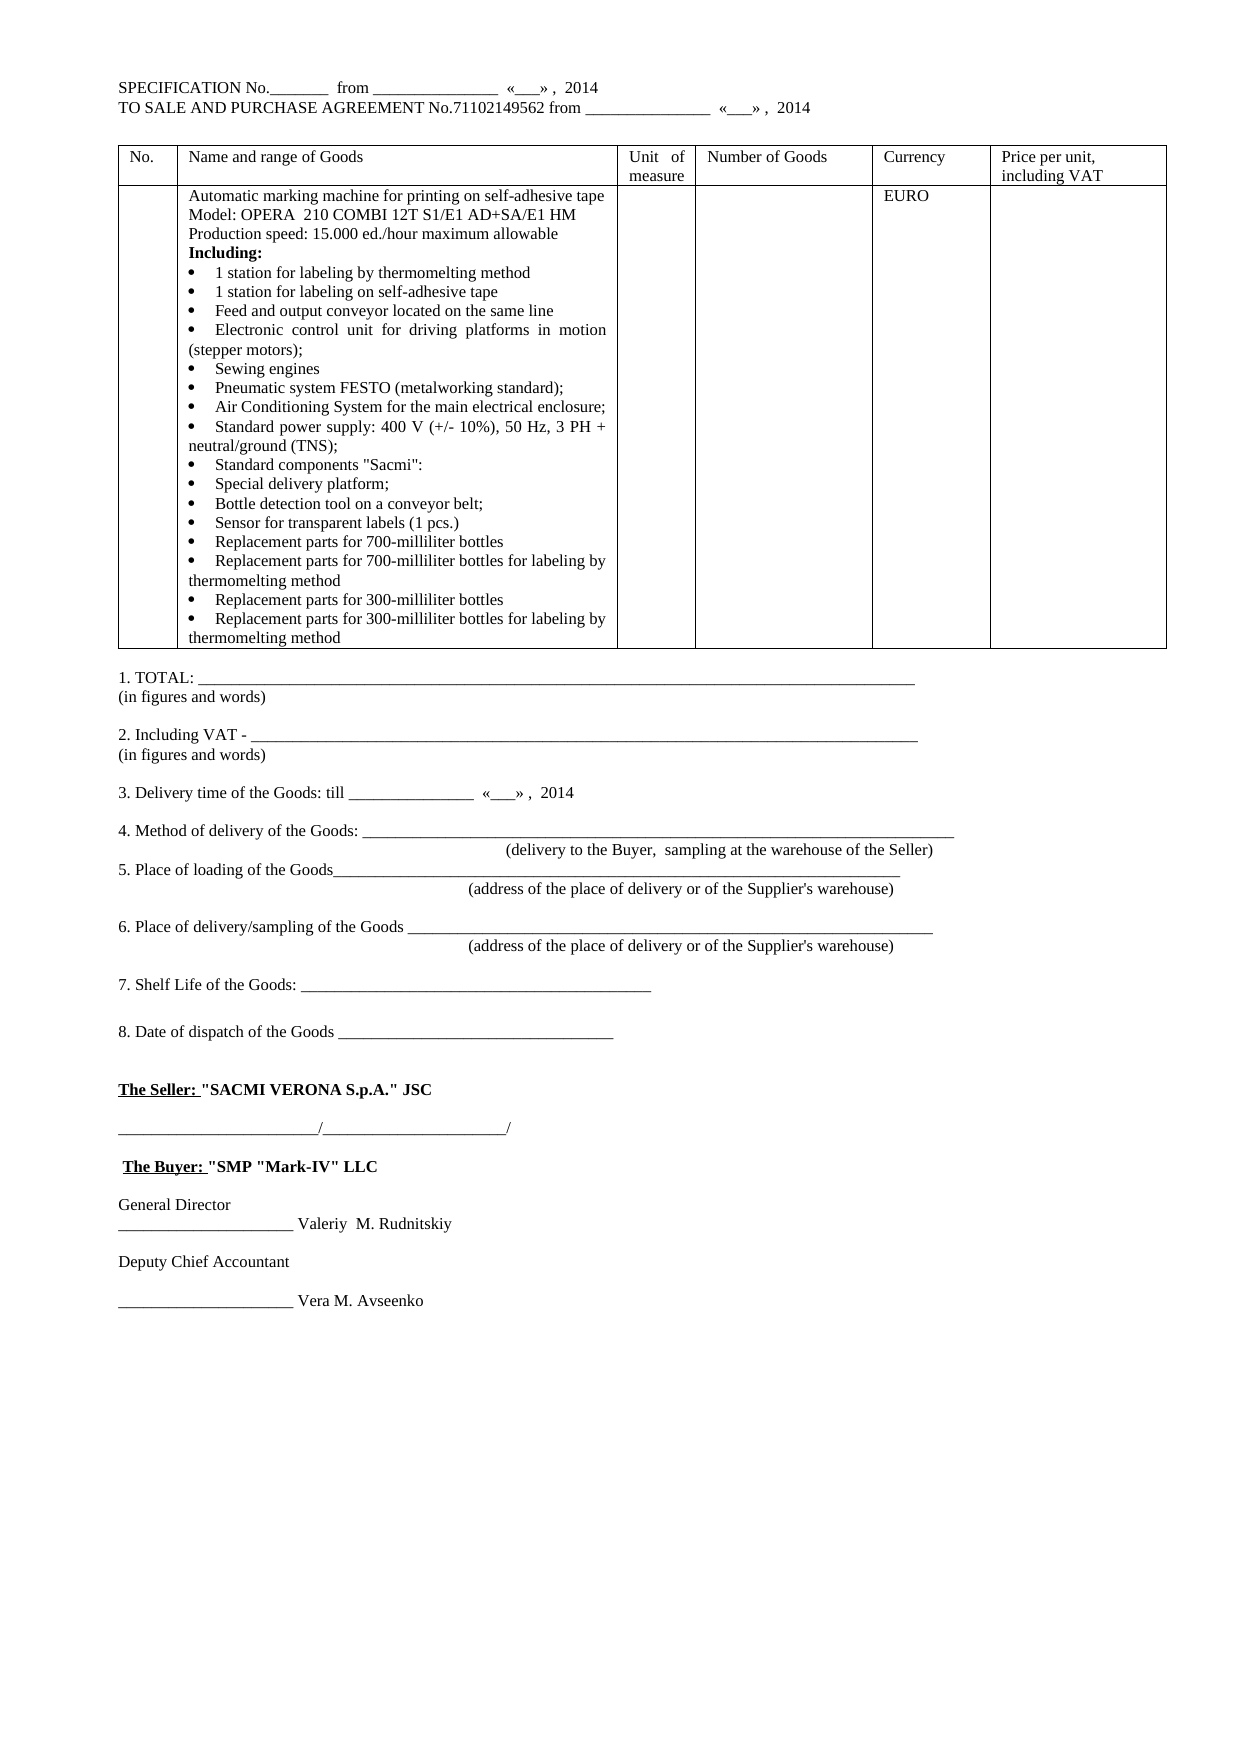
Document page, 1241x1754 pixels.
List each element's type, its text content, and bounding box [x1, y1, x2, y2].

text _____________________ Valeriy M. Rudnitskiy [118, 1214, 1152, 1233]
table_cell Automatic marking machine for printing on self-adhesive tape Model: OPERA 210 COMBI 12T S1/E1 AD+SA/E1 HM Production speed: 15.000 ed./hour maximum allowable Including: 1 station for labeling by thermomelting method 1 station for labeling on self-adhesive tape Feed and output conveyor located on the same line Electronic control unit for driving platforms in motion (stepper motors); Sewing engines Pneumatic system FESTO (metalworking standard); Air Conditioning System for the main electrical enclosure; Standard power supply: 400 V (+/- 10%), 50 Hz, 3 PH + neutral/ground (TNS); Standard components "Sacmi": Special delivery platform; Bottle detection tool on a conveyor belt; Sensor for transparent labels (1 pcs.) Replacement parts for 700-milliliter bottles Replacement parts for 700-milliliter bottles for labeling by thermomelting method Replacement parts for 300-milliliter bottles Replacement parts for 300-milliliter bottles for labeling by thermomelting method [178, 186, 617, 647]
table_cell Name and range of Goods [178, 146, 617, 185]
text (address of the place of delivery or of the Supplier's warehouse) [118, 936, 1152, 955]
table_cell Currency [873, 146, 990, 185]
table_cell EURO [873, 186, 990, 647]
table_cell Price per unit, including VAT [991, 146, 1166, 185]
table_cell [618, 186, 695, 647]
text The Buyer: "SMP "Mark-IV" LLC [118, 1156, 1152, 1176]
table_cell No. [119, 146, 177, 185]
text 4. Method of delivery of the Goods: _______________________________________________________________________ [118, 821, 1152, 840]
text (delivery to the Buyer, sampling at the warehouse of the Seller) [118, 840, 1152, 859]
text 3. Delivery time of the Goods: till _______________ «___» , 2014 [118, 783, 1152, 802]
text ________________________/______________________/ [118, 1118, 1152, 1137]
text (in figures and words) [118, 687, 1152, 706]
text General Director [118, 1195, 1152, 1214]
text (in figures and words) [118, 744, 1152, 763]
text 6. Place of delivery/sampling of the Goods _______________________________________________________________ [118, 917, 1152, 936]
text 5. Place of loading of the Goods____________________________________________________________________ [118, 859, 1152, 878]
text _____________________ Vera M. Avseenko [118, 1291, 1152, 1310]
text 8. Date of dispatch of the Goods _________________________________ [118, 1022, 1152, 1041]
table_cell Unit of measure [618, 146, 695, 185]
table_cell [119, 186, 177, 647]
text (address of the place of delivery or of the Supplier's warehouse) [118, 878, 1152, 898]
table_header SPECIFICATION No._______ from _______________ «___» , 2014 TO SALE AND PURCHASE AGREEMENT No.71102149562 from _______________ «___» , 2014 [107, 78, 1104, 145]
table_cell [991, 186, 1166, 647]
text 1. TOTAL: ______________________________________________________________________________________ [118, 668, 1152, 687]
text 2. Including VAT - ________________________________________________________________________________ [118, 725, 1152, 744]
text 7. Shelf Life of the Goods: __________________________________________ [118, 974, 1152, 993]
text Deputy Chief Accountant [118, 1252, 1152, 1271]
table_cell Number of Goods [696, 146, 872, 185]
text The Seller: "SACMI VERONA S.p.A." JSC [118, 1080, 1152, 1099]
table_cell [696, 186, 872, 647]
